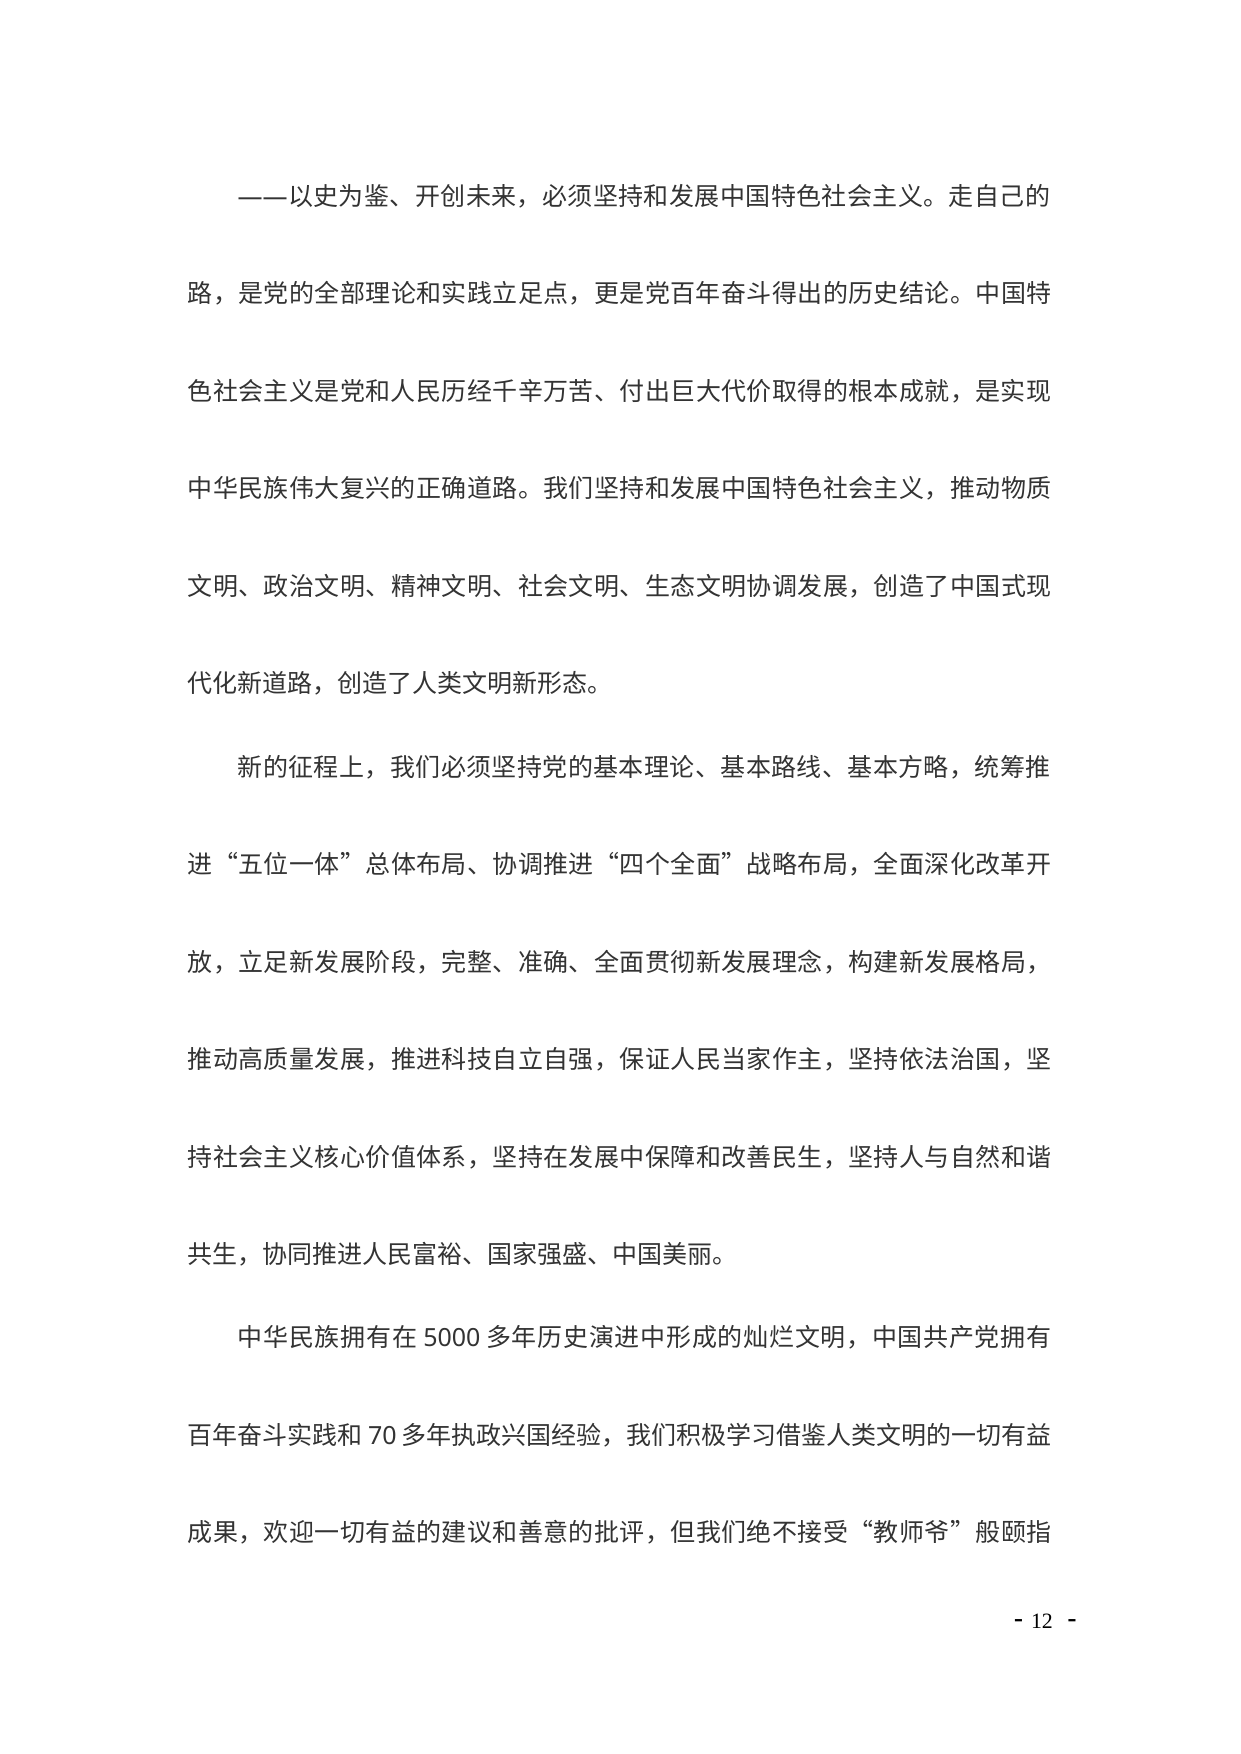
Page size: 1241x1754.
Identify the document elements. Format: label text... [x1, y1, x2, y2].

text ——以史为鉴、开创未来，必须坚持和发展中国特色社会主义。走自己的路，是党的全部理论和实践立足点，更是党百年奋斗得出的历史结论。中国特色社会主义是党和人民历经千辛万苦、付出巨大代价取得的根本成就，是实现中华民族伟大复兴的正确道路。我们坚持和发展中国特色社会主义，推动物质文明、政治文明、精神文明、社会文明、生态文明协调发展，创造了中国式现代化新道路，创造了人类文明新形态。 [187, 162, 1053, 714]
text 新的征程上，我们必须坚持党的基本理论、基本路线、基本方略，统筹推进“五位一体”总体布局、协调推进“四个全面”战略布局，全面深化改革开放，立足新发展阶段，完整、准确、全面贯彻新发展理念，构建新发展格局，推动高质量发展，推进科技自立自强，保证人民当家作主，坚持依法治国，坚持社会主义核心价值体系，坚持在发展中保障和改善民生，坚持人与自然和谐共生，协同推进人民富裕、国家强盛、中国美丽。 [187, 733, 1053, 1285]
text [187, 1303, 1053, 1563]
